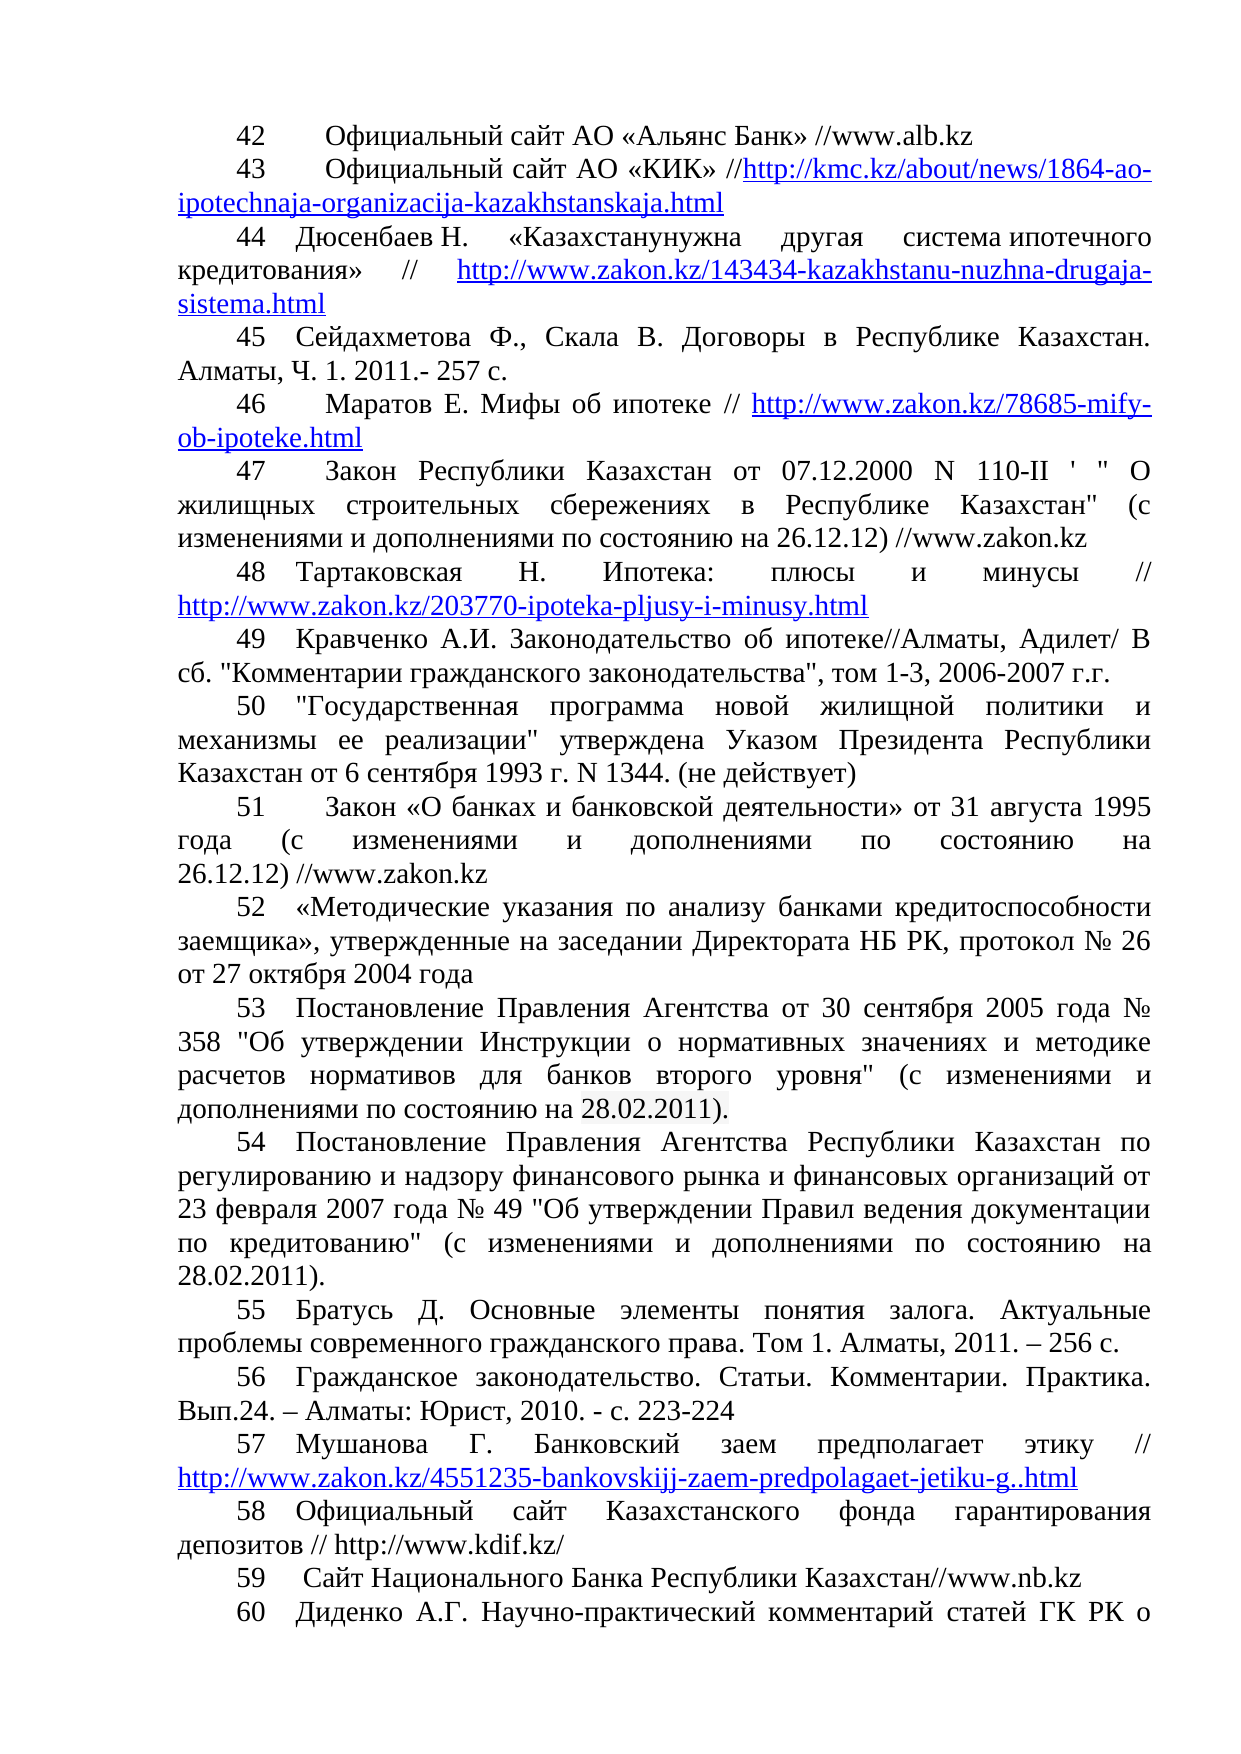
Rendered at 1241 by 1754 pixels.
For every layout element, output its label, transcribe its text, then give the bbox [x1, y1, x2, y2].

list Сейдахметова Ф., Скала В. Договоры в Республике Казахстан. Алматы, Ч. 1. 2011.- 257 с. [177, 319, 1152, 386]
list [177, 1594, 1152, 1627]
list «Методические указания по анализу банками кредитоспособности заемщика», утвержденные на заседании Директората НБ РК, протокол № 26 от 27 октября 2004 года [177, 889, 1152, 990]
list Кравченко А.И. Законодательство об ипотеке//Алматы, Адилет/ В сб. "Комментарии гражданского законодательства", том 1-3, 2006-2007 г.г. [177, 621, 1152, 688]
list Дюсенбаев Н. «Казахстанунужна другая система ипотечного кредитования» // http://www.zakon.kz/143434-kazakhstanu-nuzhna-drugaja-sistema.html [177, 252, 1152, 319]
list Постановление Правления Агентства Республики Казахстан по регулированию и надзору финансового рынка и финансовых организаций от 23 февраля 2007 года № 49 "Об утверждении Правил ведения документации по кредитованию" (с изменениями и дополнениями по состоянию на 28.02.2011). [177, 1124, 1152, 1292]
list Официальный сайт АО «КИК» //http://kmc.kz/about/news/1864-ao-ipotechnaja-organizacija-kazakhstanskaja.html [177, 152, 1152, 219]
list Братусь Д. Основные элементы понятия залога. Актуальные проблемы современного гражданского права. Том 1. Алматы, 2011. – 256 с. [177, 1292, 1152, 1359]
list Сайт Национального Банка Республики Казахстан//www.nb.kz [177, 1560, 1152, 1594]
list Официальный сайт Казахстанского фонда гарантирования депозитов // http://www.kdif.kz/ [177, 1493, 1152, 1560]
list Тартаковская Н. Ипотека: плюсы и минусы // http://www.zakon.kz/203770-ipoteka-pljusy-i-minusy.html [177, 554, 1152, 621]
list Постановление Правления Агентства от 30 сентября 2005 года № 358 "Об утверждении Инструкции о нормативных значениях и методике расчетов нормативов для банков второго уровня" (с изменениями и дополнениями по состоянию на 28.02.2011). [177, 990, 1152, 1124]
list "Государственная программа новой жилищной политики и механизмы ее реализации" утверждена Указом Президента Республики Казахстан от 6 сентября 1993 г. N 1344. (не действует) [177, 688, 1152, 789]
list Гражданское законодательство. Статьи. Комментарии. Практика. Вып.24. – Алматы: Юрист, 2010. - с. 223-224 [177, 1359, 1152, 1426]
list Закон «О банках и банковской деятельности» от 31 августа 1995 года (с изменениями и дополнениями по состоянию на 26.12.12) //www.zakon.kz [177, 789, 1152, 889]
list Официальный сайт АО «Альянс Банк» //www.alb.kz [177, 118, 1152, 152]
list Маратов Е. Мифы об ипотеке // http://www.zakon.kz/78685-mify-ob-ipoteke.html [177, 386, 1152, 453]
list Закон Республики Казахстан от 07.12.2000 N 110-II ' " О жилищных строительных сбережениях в Республике Казахстан" (с изменениями и дополнениями по состоянию на 26.12.12) //www.zakon.kz [177, 453, 1152, 554]
list Мушанова Г. Банковский заем предполагает этику // http://www.zakon.kz/4551235-bankovskijj-zaem-predpolagaet-jetiku-g..html [177, 1426, 1152, 1493]
